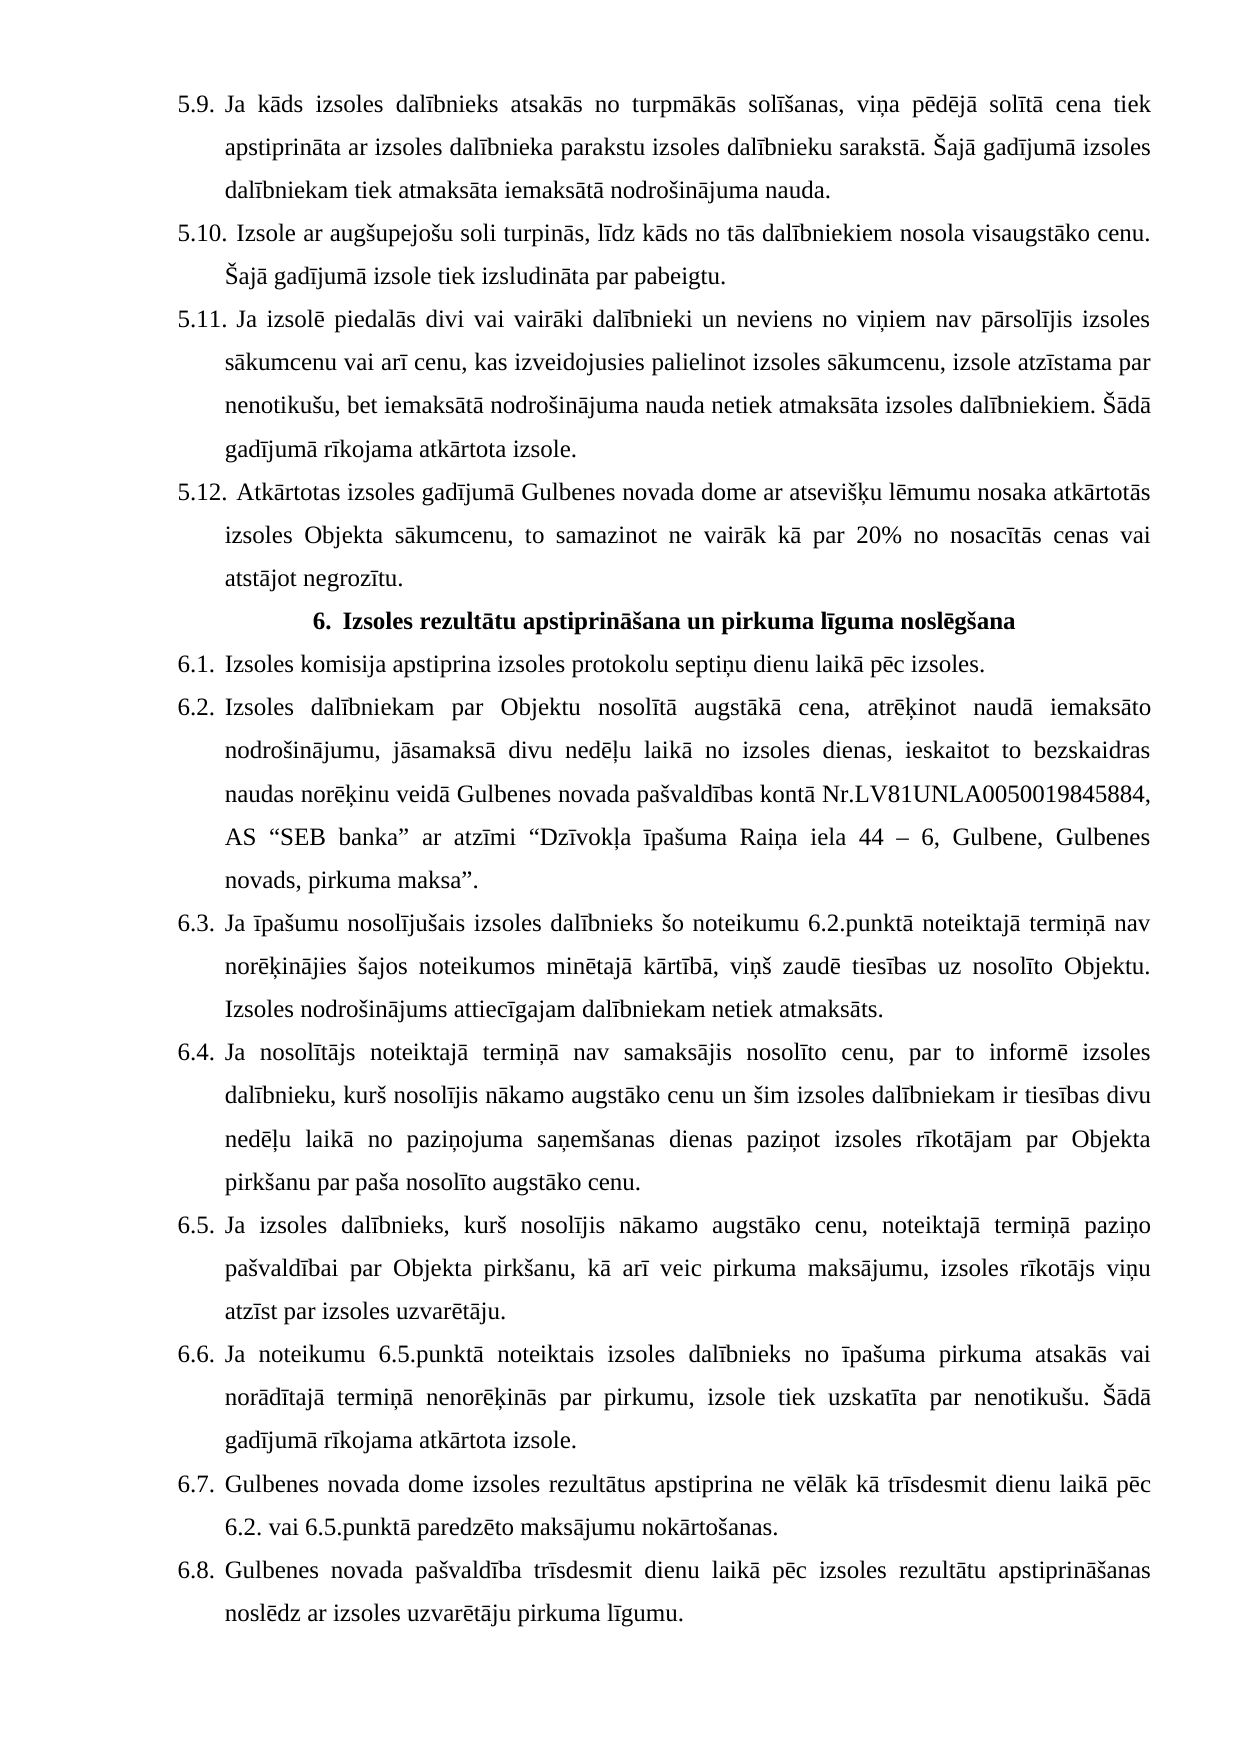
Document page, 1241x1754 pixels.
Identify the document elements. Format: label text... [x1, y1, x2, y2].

list Ja noteikumu 6.5.punktā noteiktais izsoles dalībnieks no īpašuma pirkuma atsakās vai norādītajā termiņā nenorēķinās par pirkumu, izsole tiek uzskatīta par nenotikušu. Šādā gadījumā rīkojama atkārtota izsole. [177, 1339, 1152, 1454]
list Ja kāds izsoles dalībnieks atsakās no turpmākās solīšanas, viņa pēdējā solītā cena tiek apstiprināta ar izsoles dalībnieka parakstu izsoles dalībnieku sarakstā. Šajā gadījumā izsoles dalībniekam tiek atmaksāta iemaksātā nodrošinājuma nauda. [177, 89, 1152, 204]
list Izsoles dalībniekam par Objektu nosolītā augstākā cena, atrēķinot naudā iemaksāto nodrošinājumu, jāsamaksā divu nedēļu laikā no izsoles dienas, ieskaitot to bezskaidras naudas norēķinu veidā Gulbenes novada pašvaldības kontā Nr.LV81UNLA0050019845884, AS “SEB banka” ar atzīmi “Dzīvokļa īpašuma Raiņa iela 44 – 6, Gulbene, Gulbenes novads, pirkuma maksa”. [177, 692, 1152, 894]
list Izsoles komisija apstiprina izsoles protokolu septiņu dienu laikā pēc izsoles. [177, 649, 1152, 678]
list Ja izsolē piedalās divi vai vairāki dalībnieki un neviens no viņiem nav pārsolījis izsoles sākumcenu vai arī cenu, kas izveidojusies palielinot izsoles sākumcenu, izsole atzīstama par nenotikušu, bet iemaksātā nodrošinājuma nauda netiek atmaksāta izsoles dalībniekiem. Šādā gadījumā rīkojama atkārtota izsole. [177, 304, 1152, 462]
list Izsoles rezultātu apstiprināšana un pirkuma līguma noslēgšana [177, 606, 1152, 635]
list Ja īpašumu nosolījušais izsoles dalībnieks šo noteikumu 6.2.punktā noteiktajā termiņā nav norēķinājies šajos noteikumos minētajā kārtībā, viņš zaudē tiesības uz nosolīto Objektu. Izsoles nodrošinājums attiecīgajam dalībniekam netiek atmaksāts. [177, 908, 1152, 1023]
list Ja nosolītājs noteiktajā termiņā nav samaksājis nosolīto cenu, par to informē izsoles dalībnieku, kurš nosolījis nākamo augstāko cenu un šim izsoles dalībniekam ir tiesības divu nedēļu laikā no paziņojuma saņemšanas dienas paziņot izsoles rīkotājam par Objekta pirkšanu par paša nosolīto augstāko cenu. [177, 1037, 1152, 1196]
list Gulbenes novada pašvaldība trīsdesmit dienu laikā pēc izsoles rezultātu apstiprināšanas noslēdz ar izsoles uzvarētāju pirkuma līgumu. [177, 1555, 1152, 1627]
list Izsole ar augšupejošu soli turpinās, līdz kāds no tās dalībniekiem nosola visaugstāko cenu. Šajā gadījumā izsole tiek izsludināta par pabeigtu. [177, 218, 1152, 290]
list Ja izsoles dalībnieks, kurš nosolījis nākamo augstāko cenu, noteiktajā termiņā paziņo pašvaldībai par Objekta pirkšanu, kā arī veic pirkuma maksājumu, izsoles rīkotājs viņu atzīst par izsoles uzvarētāju. [177, 1210, 1152, 1325]
list Gulbenes novada dome izsoles rezultātus apstiprina ne vēlāk kā trīsdesmit dienu laikā pēc 6.2. vai 6.5.punktā paredzēto maksājumu nokārtošanas. [177, 1469, 1152, 1541]
list Atkārtotas izsoles gadījumā Gulbenes novada dome ar atsevišķu lēmumu nosaka atkārtotās izsoles Objekta sākumcenu, to samazinot ne vairāk kā par 20% no nosacītās cenas vai atstājot negrozītu. [177, 477, 1152, 592]
